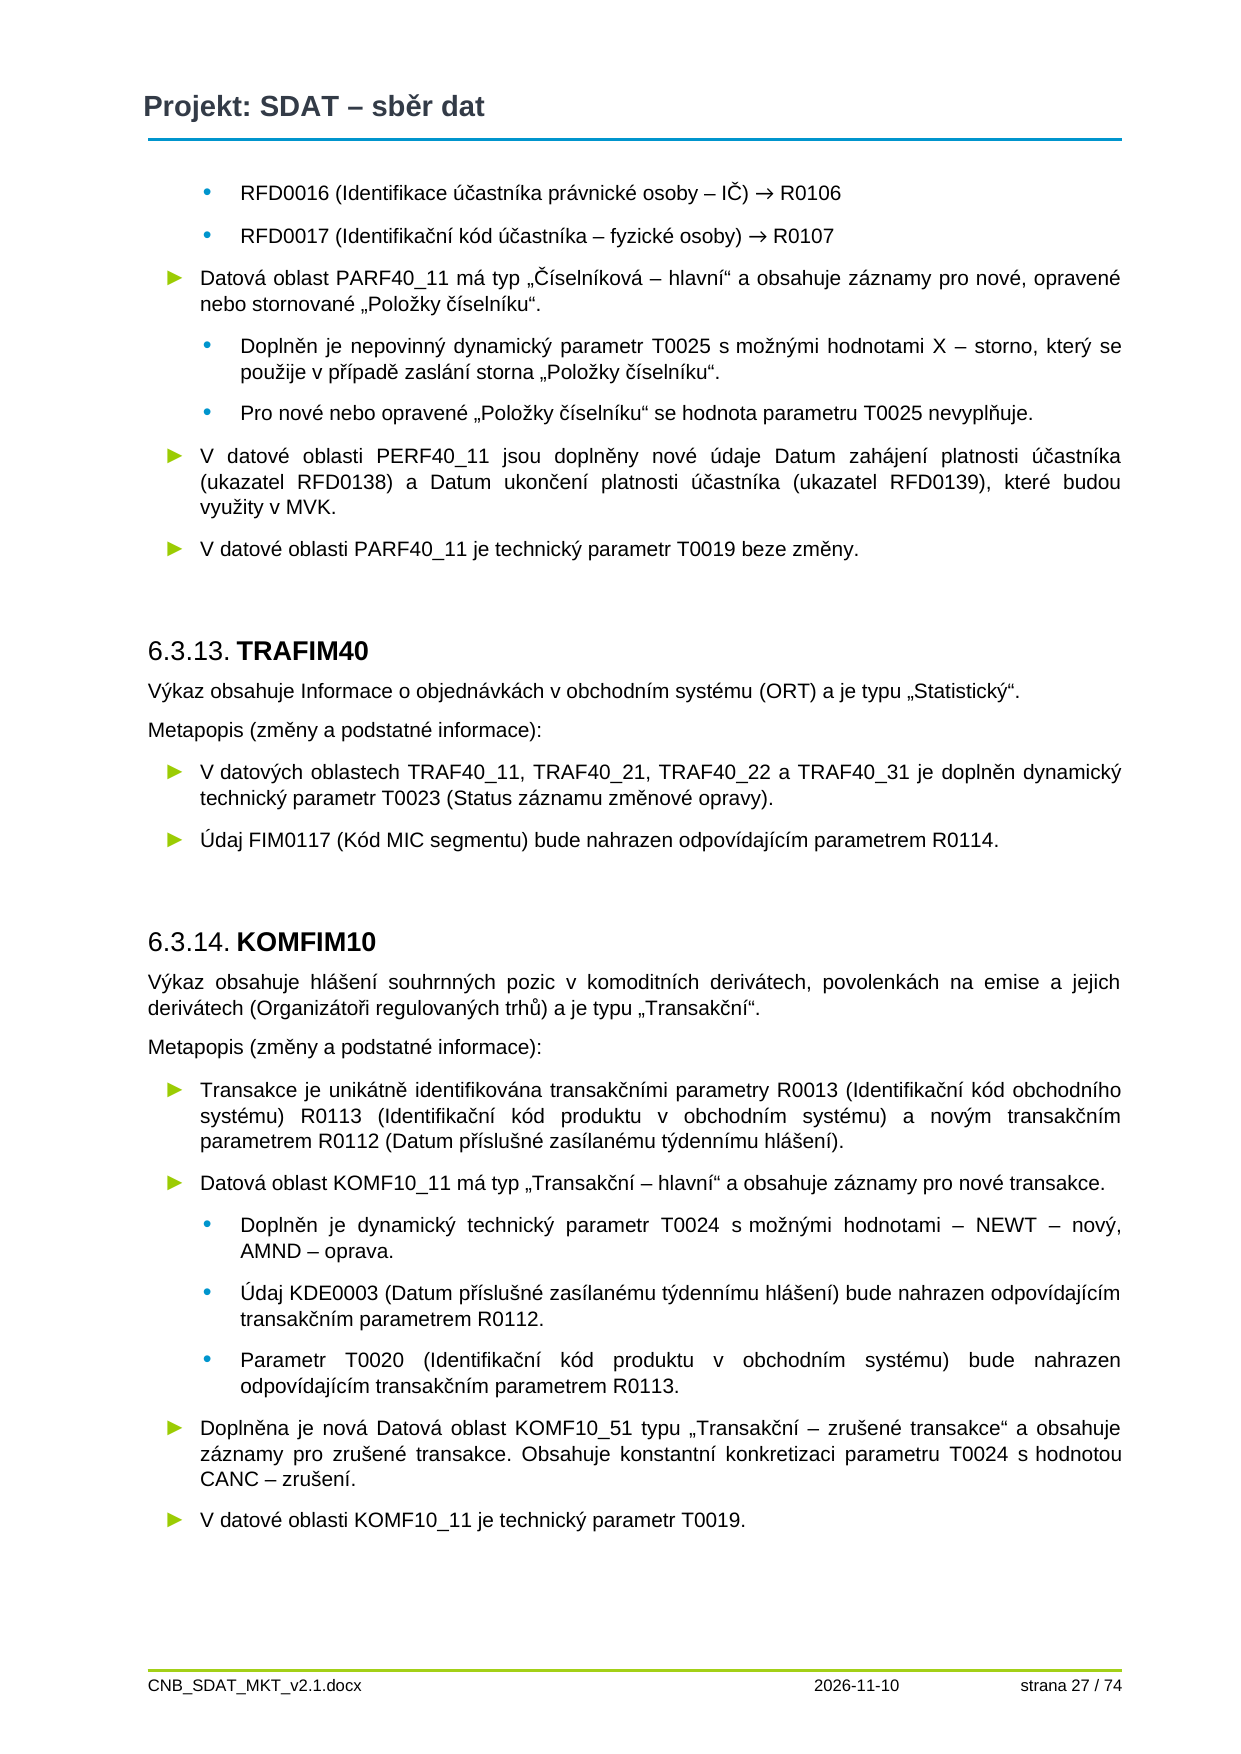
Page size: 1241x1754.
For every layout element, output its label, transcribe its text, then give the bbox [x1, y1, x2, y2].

text Datová oblast KOMF10_11 má typ „Transakční – hlavní“ a obsahuje záznamy pro nové transakce. [162, 1167, 1122, 1195]
text Datová oblast PARF40_11 má typ „Číselníková – hlavní“ a obsahuje záznamy pro nové, opravené nebo stornované „Položky číselníku“. [162, 262, 1122, 316]
subtitle KOMFIM10 [148, 926, 1122, 957]
text Výkaz obsahuje Informace o objednávkách v obchodním systému (ORT) a je typu „Statistický“. [148, 679, 1122, 703]
text Doplněn je dynamický technický parametr T0024 s možnými hodnotami – NEWT – nový, AMND – oprava. [203, 1209, 1122, 1263]
text V datové oblasti PERF40_11 jsou doplněny nové údaje Datum zahájení platnosti účastníka (ukazatel RFD0138) a Datum ukončení platnosti účastníka (ukazatel RFD0139), které budou využity v MVK. [162, 440, 1122, 519]
text Výkaz obsahuje hlášení souhrnných pozic v komoditních derivátech, povolenkách na emise a jejich derivátech (Organizátoři regulovaných trhů) a je typu „Transakční“. [148, 970, 1122, 1020]
text V datové oblasti KOMF10_11 je technický parametr T0019. [162, 1504, 1122, 1533]
text V datové oblasti PARF40_11 je technický parametr T0019 beze změny. [162, 533, 1122, 561]
text Doplněna je nová Datová oblast KOMF10_51 typu „Transakční – zrušené transakce“ a obsahuje záznamy pro zrušené transakce. Obsahuje konstantní konkretizaci parametru T0024 s hodnotou CANC – zrušení. [162, 1412, 1122, 1491]
text Údaj KDE0003 (Datum příslušné zasílanému týdennímu hlášení) bude nahrazen odpovídajícím transakčním parametrem R0112. [203, 1277, 1122, 1331]
subtitle TRAFIM40 [148, 635, 1122, 666]
text Metapopis (změny a podstatné informace): [148, 1035, 1122, 1059]
text Údaj FIM0117 (Kód MIC segmentu) bude nahrazen odpovídajícím parametrem R0114. [162, 824, 1122, 853]
text Metapopis (změny a podstatné informace): [148, 717, 1122, 741]
text V datových oblastech TRAF40_11, TRAF40_21, TRAF40_22 a TRAF40_31 je doplněn dynamický technický parametr T0023 (Status záznamu změnové opravy). [162, 756, 1122, 810]
text Doplněn je nepovinný dynamický parametr T0025 s možnými hodnotami X – storno, který se použije v případě zaslání storna „Položky číselníku“. [203, 330, 1122, 384]
text Transakce je unikátně identifikována transakčními parametry R0013 (Identifikační kód obchodního systému) R0113 (Identifikační kód produktu v obchodním systému) a novým transakčním parametrem R0112 (Datum příslušné zasílanému týdennímu hlášení). [162, 1074, 1122, 1153]
text Parametr T0020 (Identifikační kód produktu v obchodním systému) bude nahrazen odpovídajícím transakčním parametrem R0113. [203, 1344, 1122, 1398]
text Pro nové nebo opravené „Položky číselníku“ se hodnota parametru T0025 nevyplňuje. [203, 397, 1122, 426]
text RFD0017 (Identifikační kód účastníka – fyzické osoby) → R0107 [203, 220, 1122, 248]
text RFD0016 (Identifikace účastníka právnické osoby – IČ) → R0106 [203, 177, 1122, 206]
